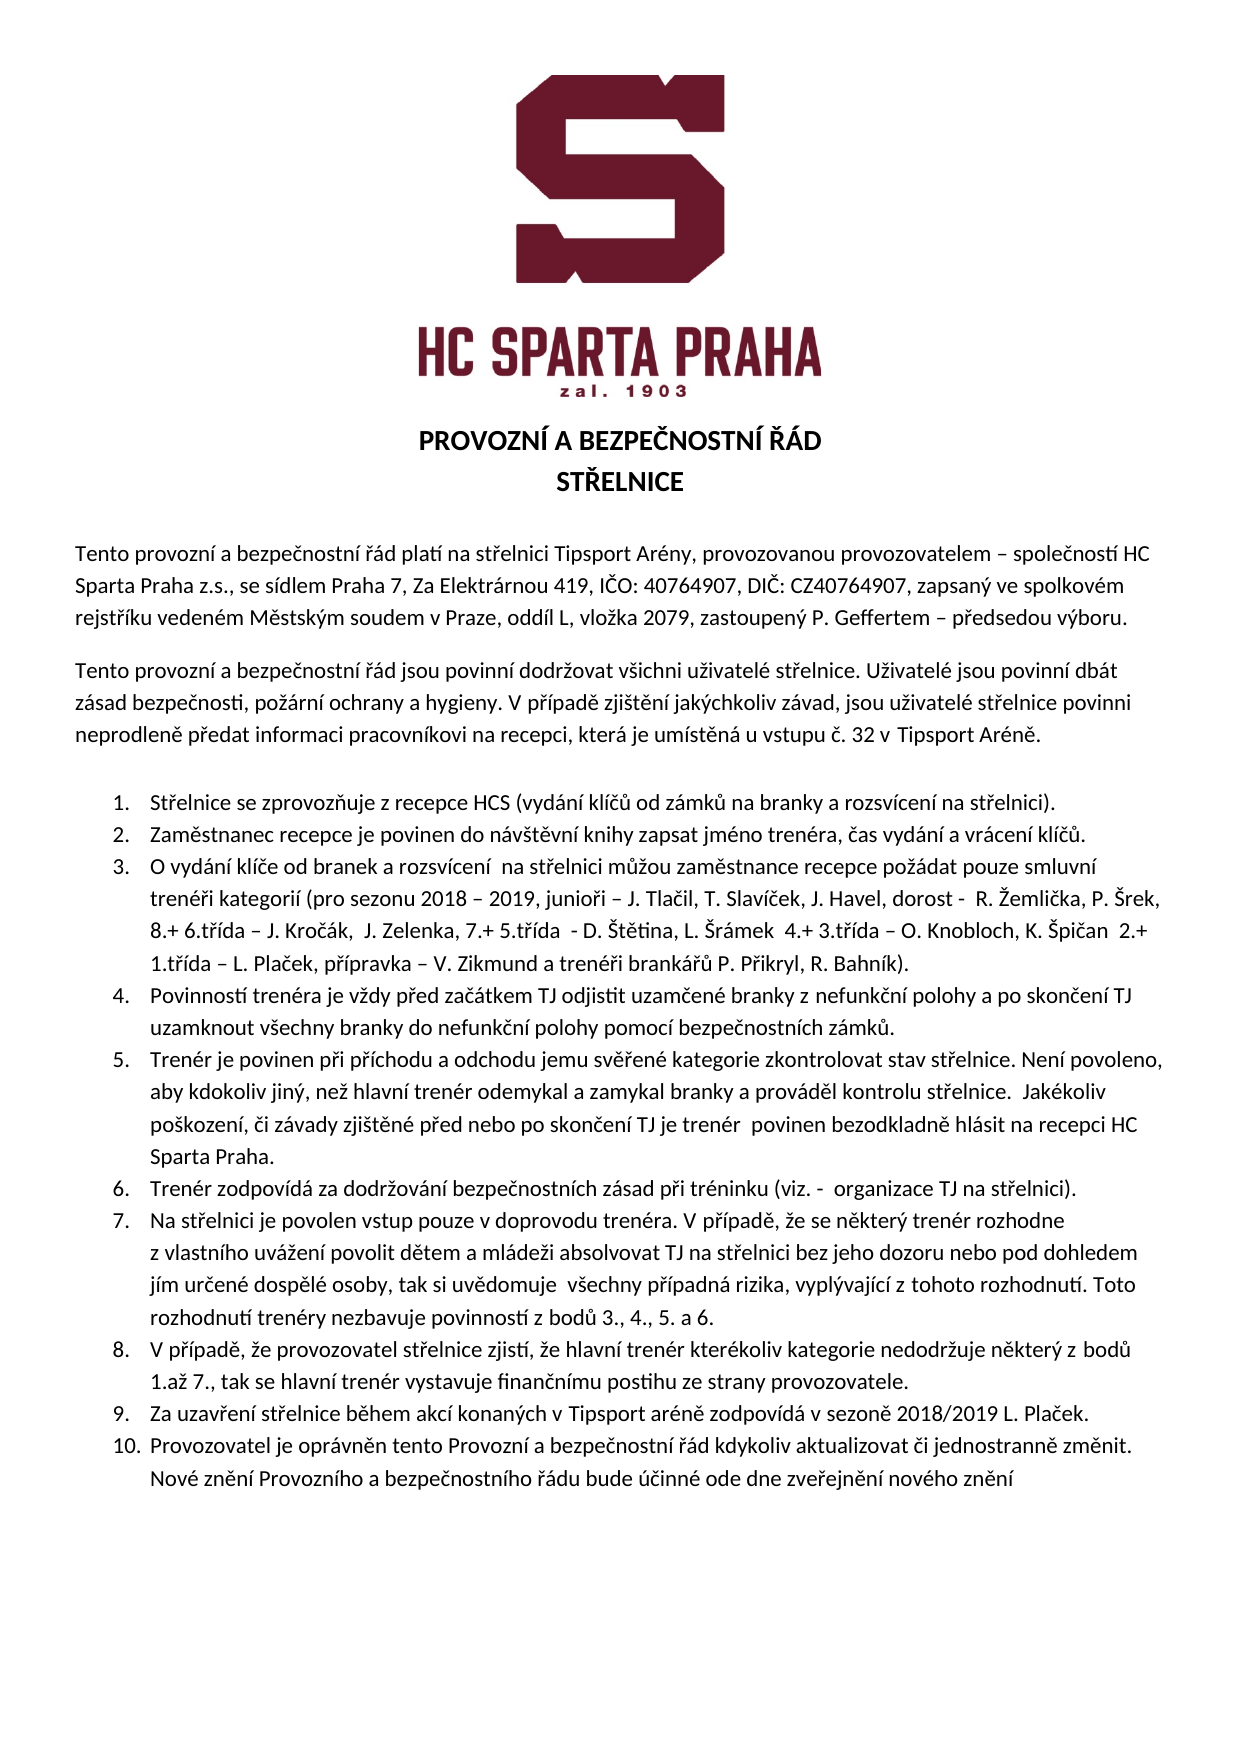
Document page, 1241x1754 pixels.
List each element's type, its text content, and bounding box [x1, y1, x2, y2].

text STŘELNICE [75, 463, 1165, 498]
list V případě, že provozovatel střelnice zjistí, že hlavní trenér kterékoliv kategorie nedodržuje některý z bodů 1.až 7., tak se hlavní trenér vystavuje finančnímu postihu ze strany provozovatele. [112, 1335, 1165, 1395]
list O vydání klíče od branek a rozsvícení na střelnici můžou zaměstnance recepce požádat pouze smluvní trenéři kategorií (pro sezonu 2018 – 2019, junioři – J. Tlačil, T. Slavíček, J. Havel, dorost - R. Žemlička, P. Šrek, 8.+ 6.třída – J. Kročák, J. Zelenka, 7.+ 5.třída - D. Štětina, L. Šrámek 4.+ 3.třída – O. Knobloch, K. Špičan 2.+ 1.třída – L. Plaček, přípravka – V. Zikmund a trenéři brankářů P. Přikryl, R. Bahník). [112, 852, 1165, 977]
list Trenér zodpovídá za dodržování bezpečnostních zásad při tréninku (viz. - organizace TJ na střelnici). [112, 1174, 1165, 1202]
picture [418, 75, 822, 397]
text Tento provozní a bezpečnostní řád jsou povinní dodržovat všichni uživatelé střelnice. Uživatelé jsou povinní dbát zásad bezpečnosti, požární ochrany a hygieny. V případě zjištění jakýchkoliv závad, jsou uživatelé střelnice povinni neprodleně předat informaci pracovníkovi na recepci, která je umístěná u vstupu č. 32 v Tipsport Aréně. [75, 656, 1165, 749]
text Tento provozní a bezpečnostní řád platí na střelnici Tipsport Arény, provozovanou provozovatelem – společností HC Sparta Praha z.s., se sídlem Praha 7, Za Elektrárnou 419, IČO: 40764907, DIČ: CZ40764907, zapsaný ve spolkovém rejstříku vedeném Městským soudem v Praze, oddíl L, vložka 2079, zastoupený P. Geffertem – předsedou výboru. [75, 539, 1165, 631]
list Trenér je povinen při příchodu a odchodu jemu svěřené kategorie zkontrolovat stav střelnice. Není povoleno, aby kdokoliv jiný, než hlavní trenér odemykal a zamykal branky a prováděl kontrolu střelnice. Jakékoliv poškození, či závady zjištěné před nebo po skončení TJ je trenér povinen bezodkladně hlásit na recepci HC Sparta Praha. [112, 1045, 1165, 1170]
list Na střelnici je povolen vstup pouze v doprovodu trenéra. V případě, že se některý trenér rozhodne z vlastního uvážení povolit dětem a mládeži absolvovat TJ na střelnici bez jeho dozoru nebo pod dohledem jím určené dospělé osoby, tak si uvědomuje všechny případná rizika, vyplývající z tohoto rozhodnutí. Toto rozhodnutí trenéry nezbavuje povinností z bodů 3., 4., 5. a 6. [112, 1206, 1165, 1331]
text PROVOZNÍ A BEZPEČNOSTNÍ ŘÁD [75, 422, 1165, 458]
list Střelnice se zprovozňuje z recepce HCS (vydání klíčů od zámků na branky a rozsvícení na střelnici). [112, 788, 1165, 816]
list Za uzavření střelnice během akcí konaných v Tipsport aréně zodpovídá v sezoně 2018/2019 L. Plaček. [112, 1399, 1165, 1427]
list Povinností trenéra je vždy před začátkem TJ odjistit uzamčené branky z nefunkční polohy a po skončení TJ uzamknout všechny branky do nefunkční polohy pomocí bezpečnostních zámků. [112, 981, 1165, 1041]
list Provozovatel je oprávněn tento Provozní a bezpečnostní řád kdykoliv aktualizovat či jednostranně změnit. Nové znění Provozního a bezpečnostního řádu bude účinné ode dne zveřejnění nového znění [112, 1432, 1165, 1492]
list Zaměstnanec recepce je povinen do návštěvní knihy zapsat jméno trenéra, čas vydání a vrácení klíčů. [112, 820, 1165, 848]
